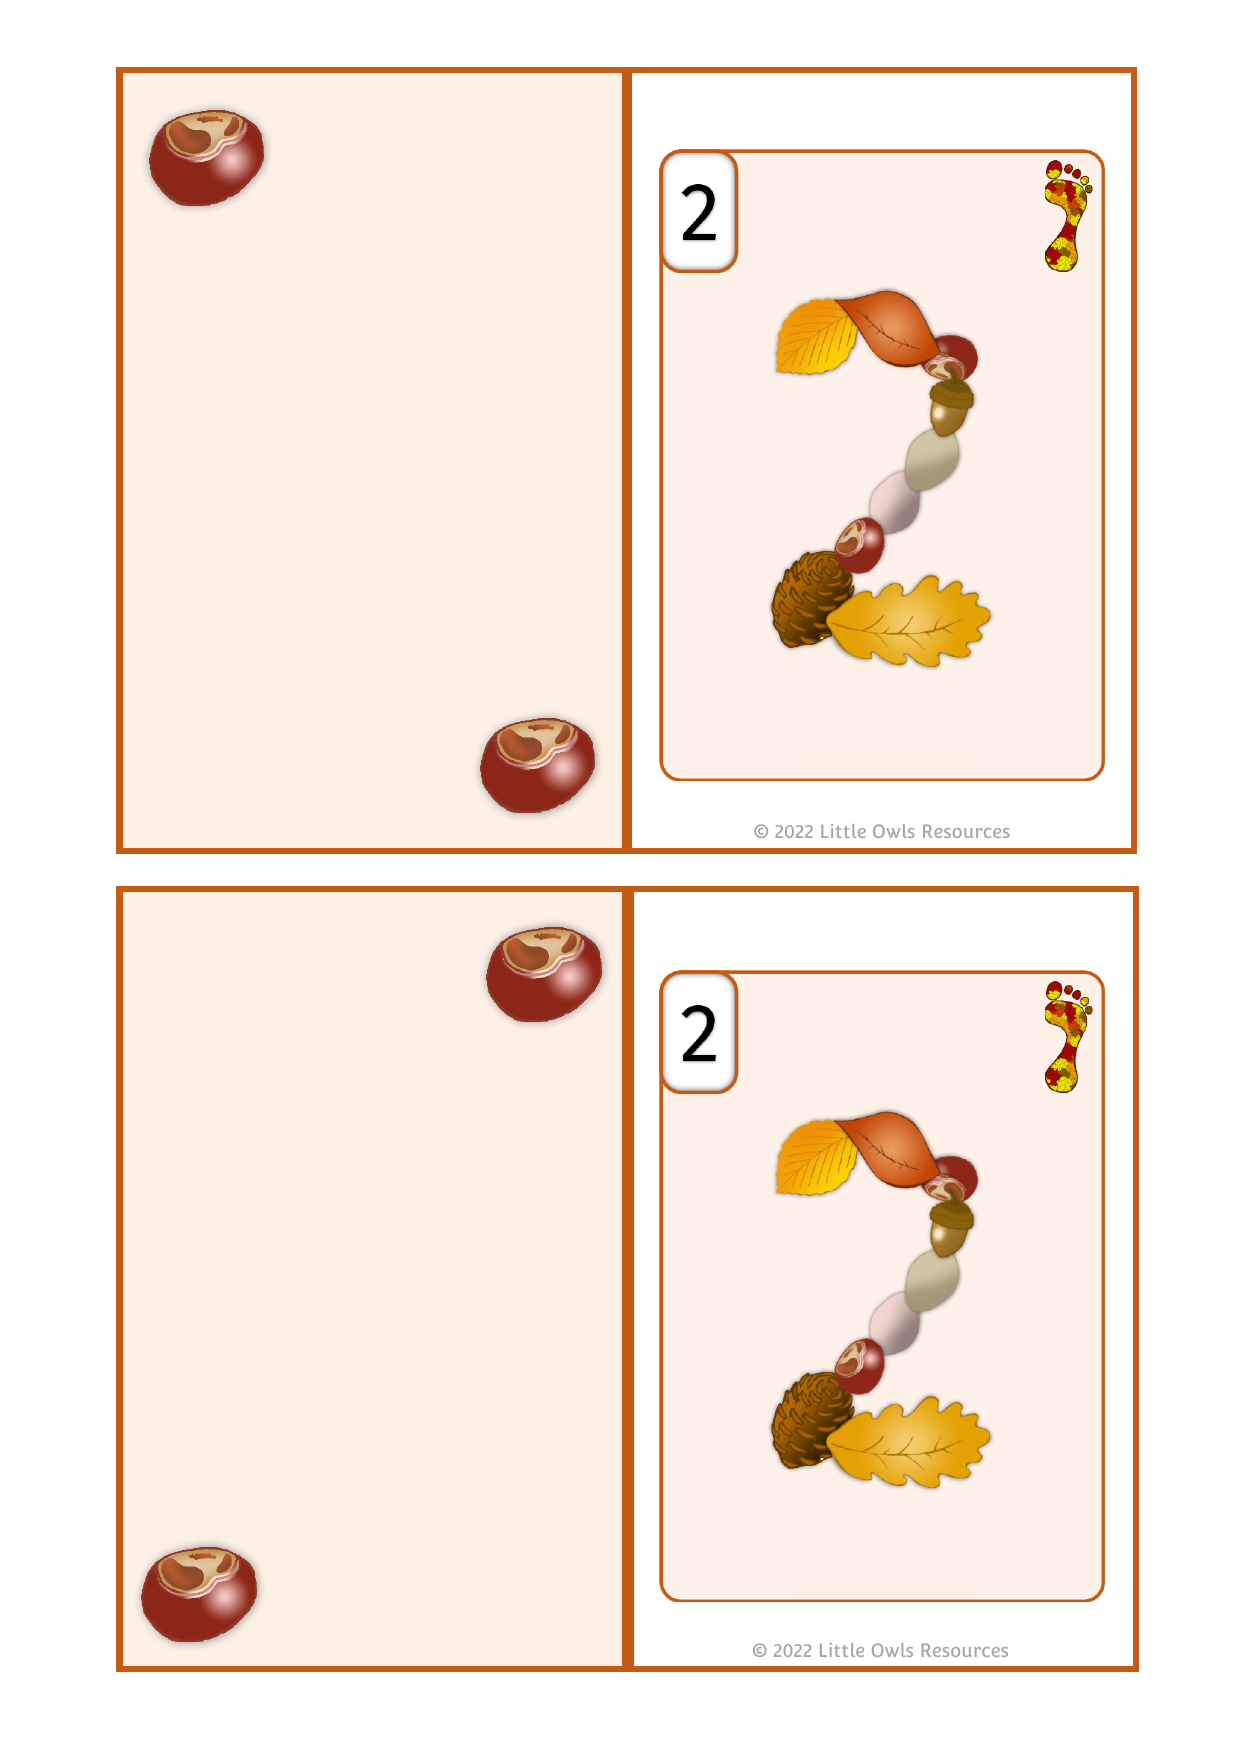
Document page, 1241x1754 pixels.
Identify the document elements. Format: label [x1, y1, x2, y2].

picture [141, 1547, 257, 1642]
picture [486, 927, 602, 1022]
picture [149, 110, 264, 206]
picture [659, 970, 1105, 1602]
picture [480, 718, 595, 813]
picture [659, 149, 1105, 781]
